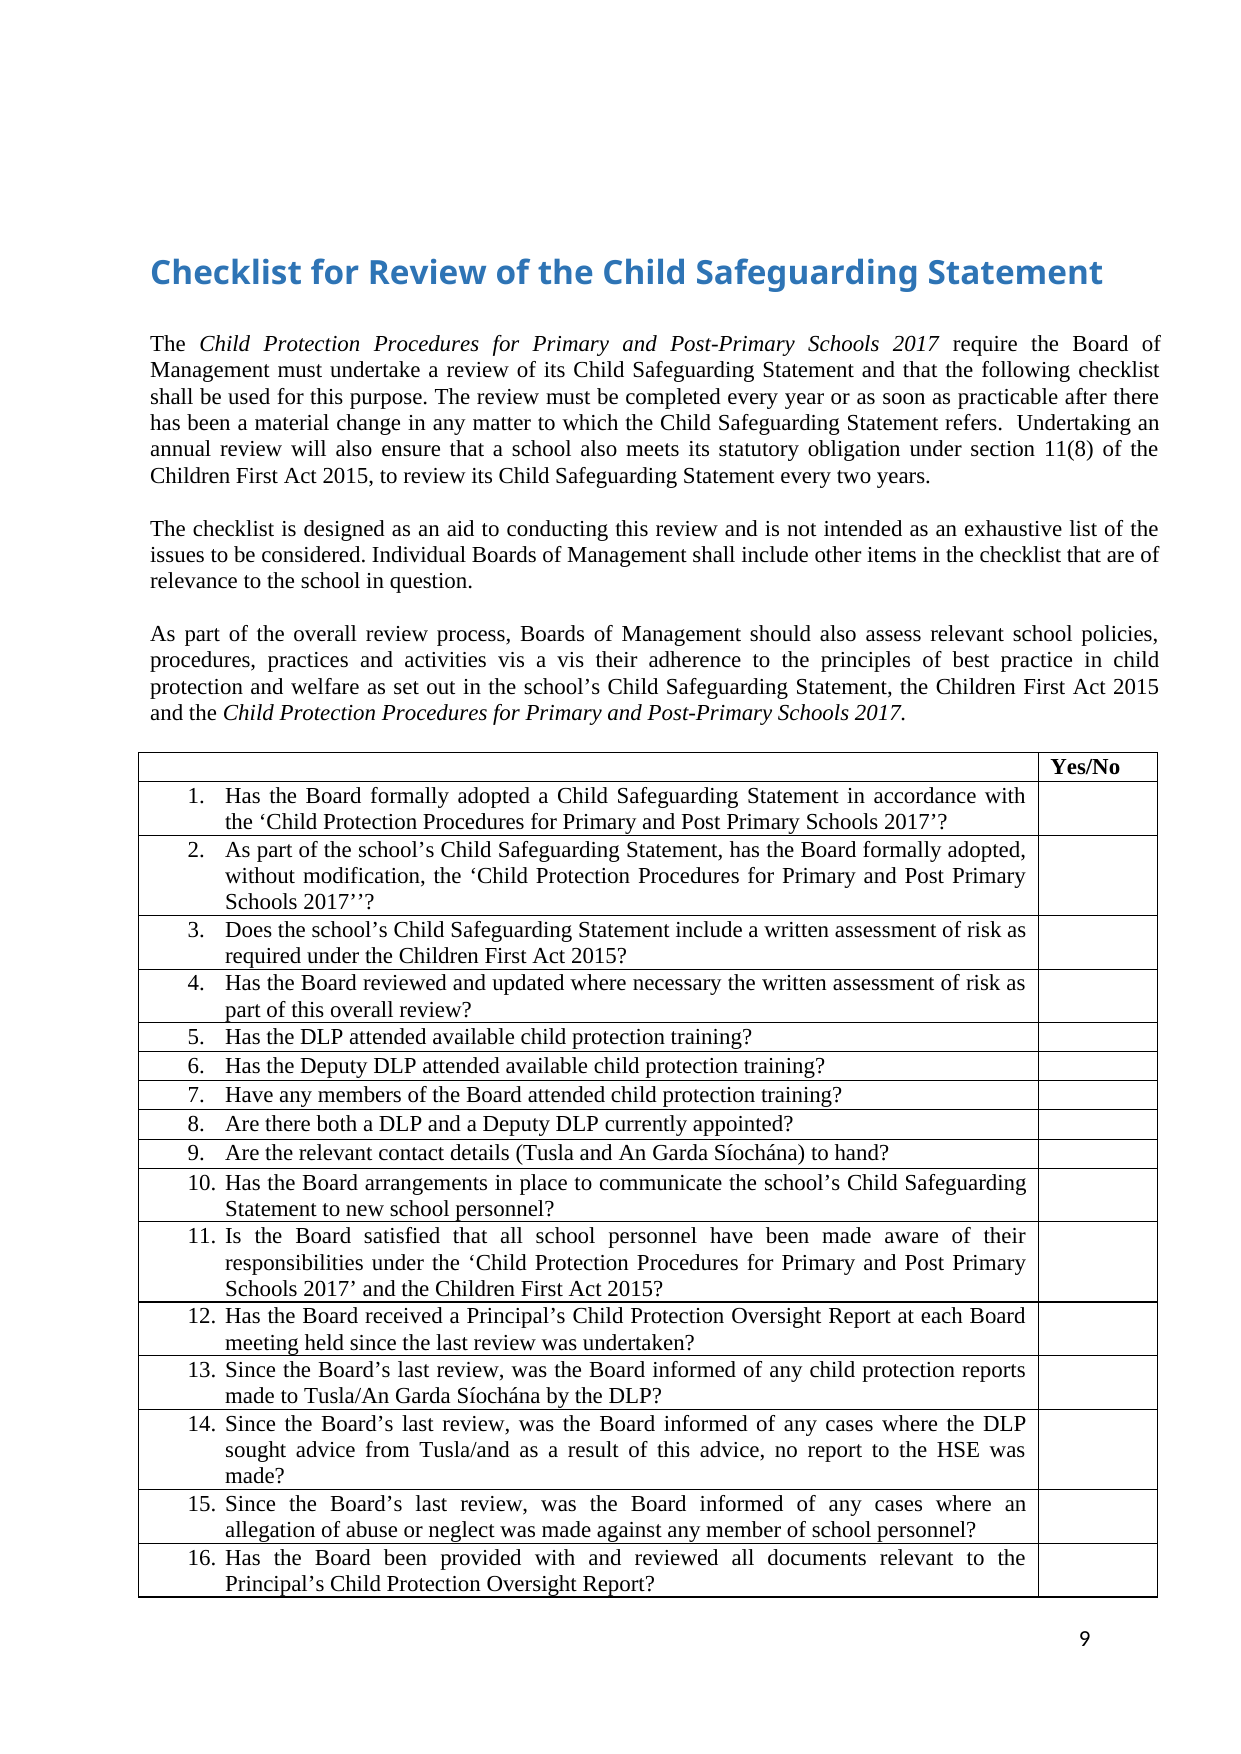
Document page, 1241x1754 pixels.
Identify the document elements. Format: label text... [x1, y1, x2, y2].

text The Child Protection Procedures for Primary and Post-Primary Schools 2017 require the Board of Management must undertake a review of its Child Safeguarding Statement and that the following checklist shall be used for this purpose. The review must be completed every year or as soon as practicable after there has been a material change in any matter to which the Child Safeguarding Statement refers. Undertaking an annual review will also ensure that a school also meets its statutory obligation under section 11(8) of the Children First Act 2015, to review its Child Safeguarding Statement every two years. [150, 330, 1161, 488]
table_cell Have any members of the Board attended child protection training? [139, 1081, 1038, 1109]
table_cell [1039, 782, 1157, 834]
text As part of the overall review process, Boards of Management should also assess relevant school policies, procedures, practices and activities vis a vis their adherence to the principles of best practice in child protection and welfare as set out in the school’s Child Safeguarding Statement, the Children First Act 2015 and the Child Protection Procedures for Primary and Post-Primary Schools 2017. [150, 620, 1161, 725]
table_cell Has the Board been provided with and reviewed all documents relevant to the Principal’s Child Protection Oversight Report? [139, 1544, 1038, 1596]
table_cell [1039, 1356, 1157, 1409]
text The checklist is designed as an aid to conducting this review and is not intended as an exhaustive list of the issues to be considered. Individual Boards of Management shall include other items in the checklist that are of relevance to the school in question. [150, 514, 1161, 594]
text Checklist for Review of the Child Safeguarding Statement [150, 249, 1161, 294]
table_cell Since the Board’s last review, was the Board informed of any cases where the DLP sought advice from Tusla/and as a result of this advice, no report to the HSE was made? [139, 1410, 1038, 1489]
table_cell As part of the school’s Child Safeguarding Statement, has the Board formally adopted, without modification, the ‘Child Protection Procedures for Primary and Post Primary Schools 2017’’? [139, 836, 1038, 915]
table_cell [1039, 970, 1157, 1022]
table_cell Has the Deputy DLP attended available child protection training? [139, 1052, 1038, 1080]
table_cell [1039, 1140, 1157, 1167]
table_cell [1039, 1169, 1157, 1221]
table_cell [1039, 916, 1157, 968]
table_cell [1039, 1410, 1157, 1489]
table_cell [1039, 1303, 1157, 1355]
table_cell Since the Board’s last review, was the Board informed of any child protection reports made to Tusla/An Garda Síochána by the DLP? [139, 1356, 1038, 1409]
table_cell Has the DLP attended available child protection training? [139, 1023, 1038, 1051]
table_cell Has the Board reviewed and updated where necessary the written assessment of risk as part of this overall review? [139, 970, 1038, 1022]
table_cell [1039, 836, 1157, 915]
table_header [139, 753, 1038, 781]
table_header Yes/No [1039, 753, 1157, 781]
table_cell Are there both a DLP and a Deputy DLP currently appointed? [139, 1110, 1038, 1138]
table_cell Does the school’s Child Safeguarding Statement include a written assessment of risk as required under the Children First Act 2015? [139, 916, 1038, 968]
table_cell [1039, 1052, 1157, 1080]
table_cell Has the Board received a Principal’s Child Protection Oversight Report at each Board meeting held since the last review was undertaken? [139, 1303, 1038, 1355]
table_cell Is the Board satisfied that all school personnel have been made aware of their responsibilities under the ‘Child Protection Procedures for Primary and Post Primary Schools 2017’ and the Children First Act 2015? [139, 1222, 1038, 1301]
table_cell [1039, 1544, 1157, 1596]
table_cell [1039, 1023, 1157, 1051]
table_cell [1039, 1490, 1157, 1543]
table_cell Has the Board formally adopted a Child Safeguarding Statement in accordance with the ‘Child Protection Procedures for Primary and Post Primary Schools 2017’? [139, 782, 1038, 834]
table_cell Are the relevant contact details (Tusla and An Garda Síochána) to hand? [139, 1140, 1038, 1167]
table_cell [1039, 1110, 1157, 1138]
table_cell [1039, 1081, 1157, 1109]
table_cell Since the Board’s last review, was the Board informed of any cases where an allegation of abuse or neglect was made against any member of school personnel? [139, 1490, 1038, 1543]
table_cell Has the Board arrangements in place to communicate the school’s Child Safeguarding Statement to new school personnel? [139, 1169, 1038, 1221]
table_cell [1039, 1222, 1157, 1301]
